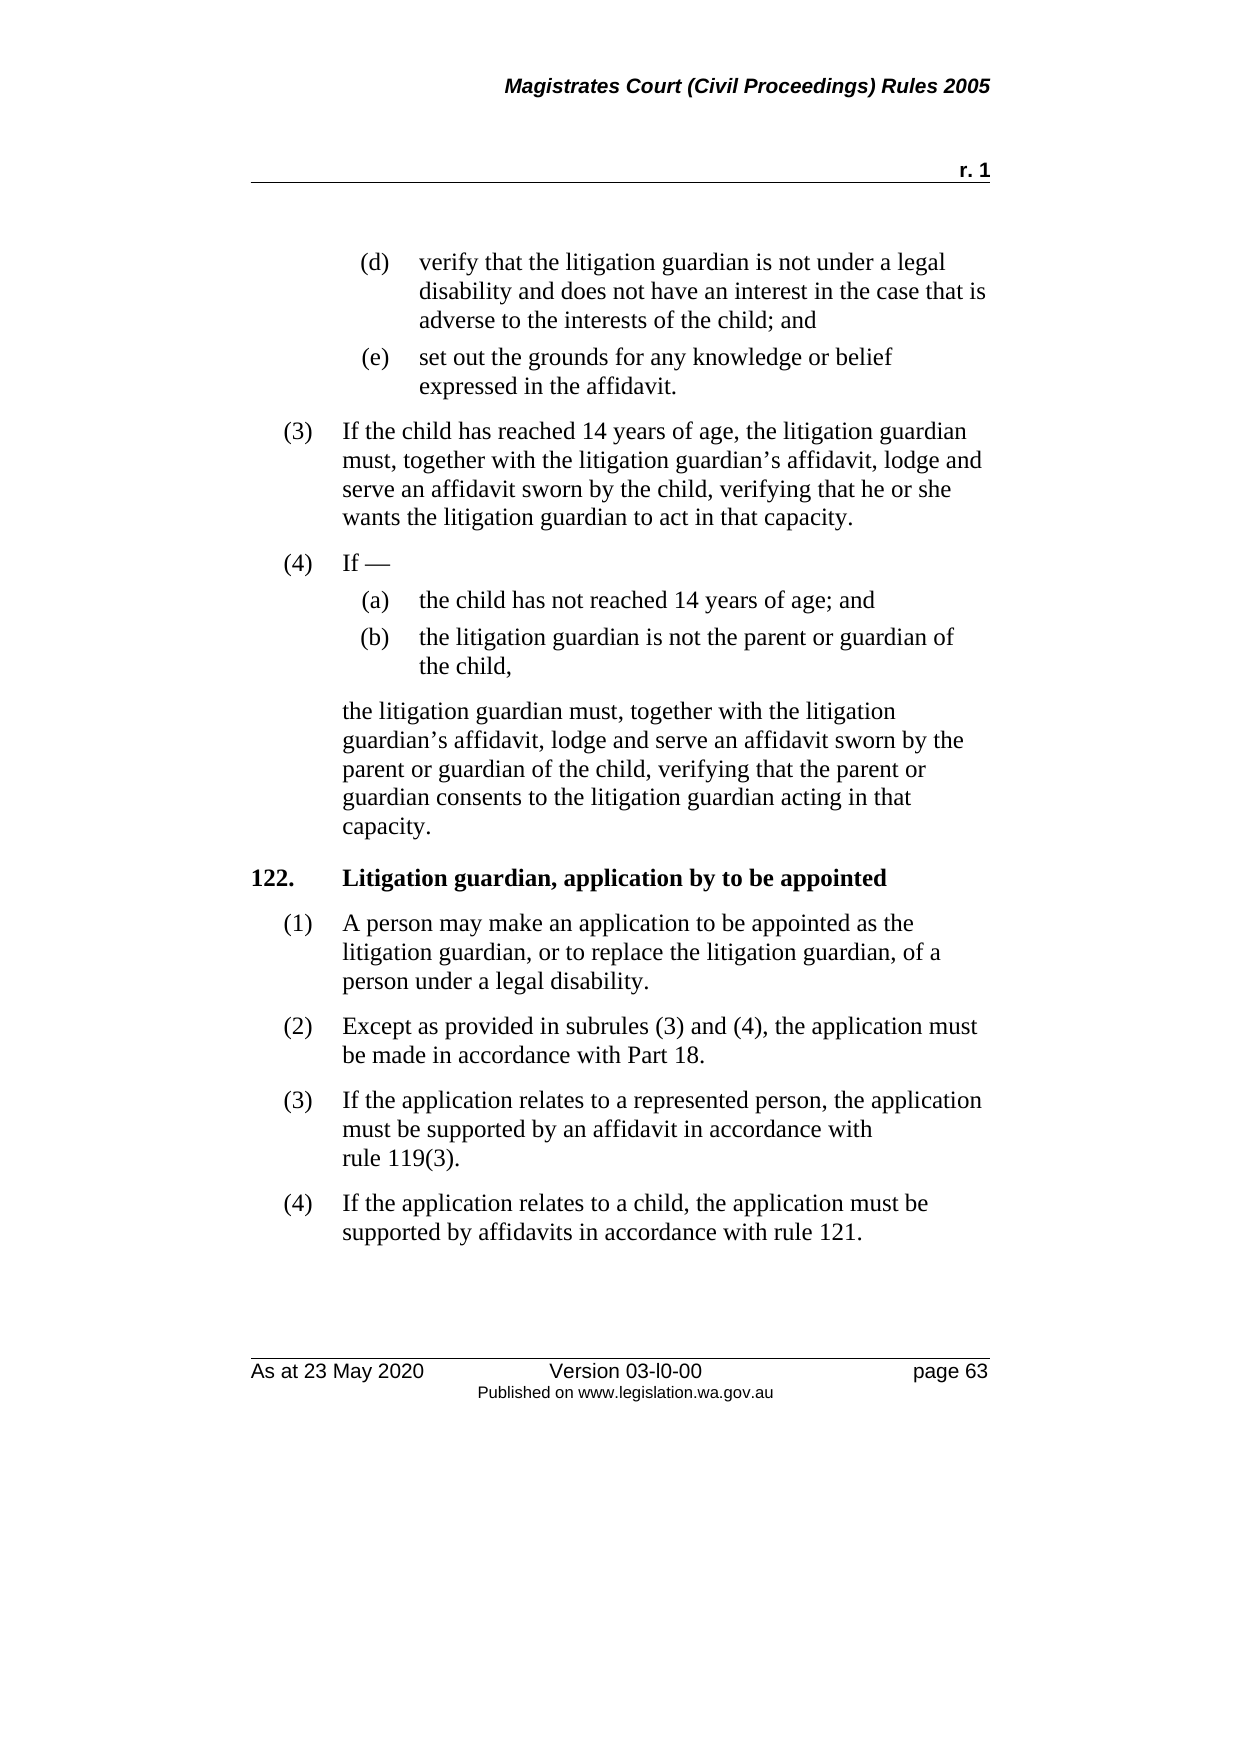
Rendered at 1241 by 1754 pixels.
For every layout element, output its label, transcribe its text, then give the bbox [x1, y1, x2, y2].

text (b) the litigation guardian is not the parent or guardian of the child, [251, 622, 990, 679]
text (d) verify that the litigation guardian is not under a legal disability and does not have an interest in the case that is adverse to the interests of the child; and [251, 247, 990, 334]
text (2) Except as provided in subrules (3) and (4), the application must be made in accordance with Part 18. [251, 1011, 990, 1069]
subtitle 122. Litigation guardian, application by to be appointed [251, 863, 990, 892]
text (4) If — [251, 548, 990, 577]
text (4) If the application relates to a child, the application must be supported by affidavits in accordance with rule 121. [251, 1188, 990, 1246]
text the litigation guardian must, together with the litigation guardian’s affidavit, lodge and serve an affidavit sworn by the parent or guardian of the child, verifying that the parent or guardian consents to the litigation guardian acting in that capacity. [251, 696, 990, 840]
text (3) If the application relates to a represented person, the application must be supported by an affidavit in accordance with rule 119(3). [251, 1085, 990, 1172]
text (1) A person may make an application to be appointed as the litigation guardian, or to replace the litigation guardian, of a person under a legal disability. [251, 908, 990, 994]
text (e) set out the grounds for any knowledge or belief expressed in the affidavit. [251, 342, 990, 399]
text (a) the child has not reached 14 years of age; and [251, 585, 990, 614]
text (3) If the child has reached 14 years of age, the litigation guardian must, together with the litigation guardian’s affidavit, lodge and serve an affidavit sworn by the child, verifying that he or she wants the litigation guardian to act in that capacity. [251, 416, 990, 531]
